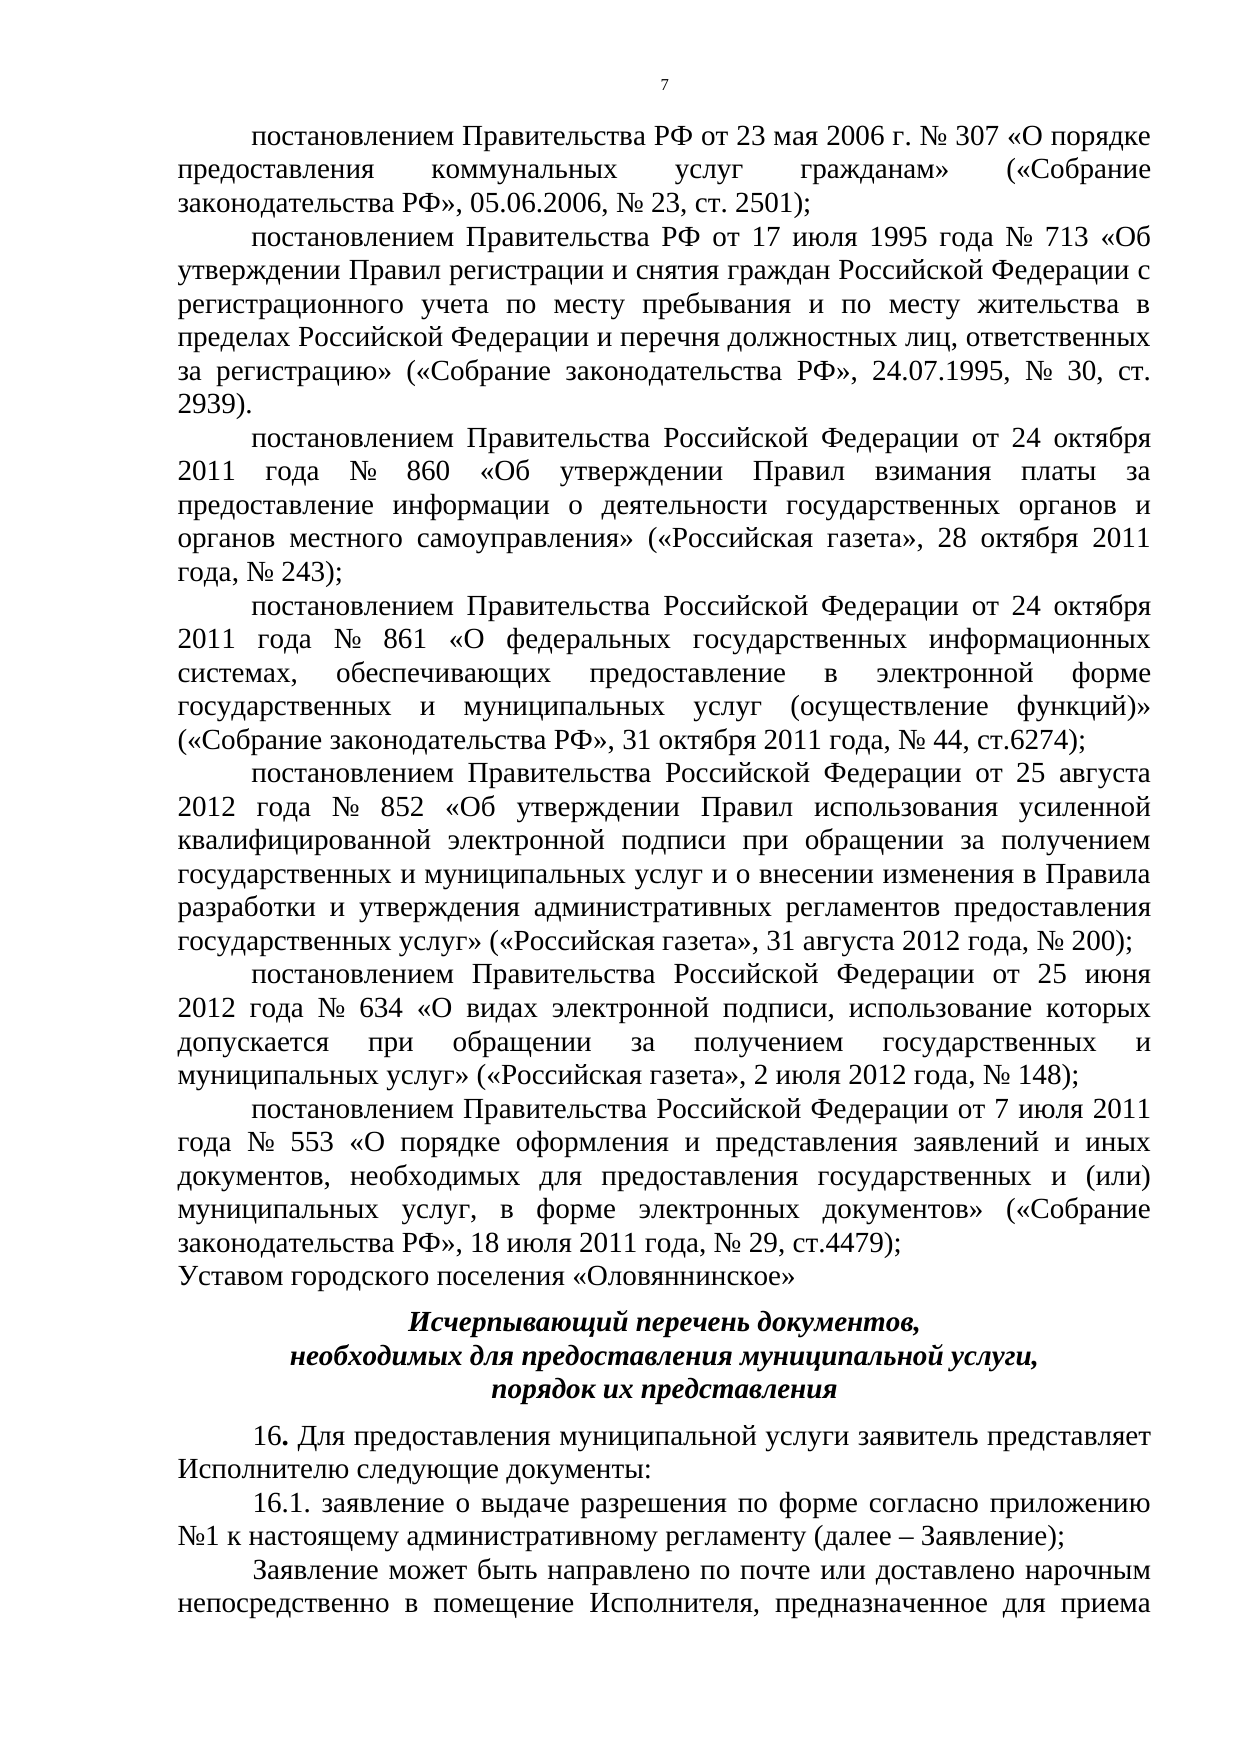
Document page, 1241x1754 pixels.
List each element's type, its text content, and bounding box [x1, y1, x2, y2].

text 16. Для предоставления муниципальной услуги заявитель представляет Исполнителю следующие документы: [177, 1418, 1152, 1485]
text Исчерпывающий перечень документов, [177, 1304, 1152, 1338]
text постановлением Правительства РФ от 17 июля № 713 «Об утверждении Правил регистрации и снятия граждан Российской Федерации с регистрационного учета по месту пребывания и по месту жительства в пределах Российской Федерации и перечня должностных лиц, ответственных за регистрацию» («Собрание законодательства РФ», 24.07.1995, № 30, ст. 2939). [177, 219, 1152, 420]
text постановлением Правительства Российской Федерации от 25 августа 2012 года № 852 «Об утверждении Правил использования усиленной квалифицированной электронной подписи при обращении за получением государственных и муниципальных услуг и о внесении изменения в Правила разработки и утверждения административных регламентов предоставления государственных услуг» («Российская газета», 31 августа 2012 года, № 200); [177, 755, 1152, 957]
text постановлением Правительства Российской Федерации от 25 июня 2012 года № 634 «О видах электронной подписи, использование которых допускается при обращении за получением государственных и муниципальных услуг» («Российская газета», 2 июля 2012 года, № 148); [177, 957, 1152, 1091]
text постановлением Правительства Российской Федерации от 24 октября 2011 года № 860 «Об утверждении Правил взимания платы за предоставление информации о деятельности государственных органов и органов местного самоуправления» («Российская газета», 28 октября 2011 года, № 243); [177, 420, 1152, 588]
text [177, 1552, 1152, 1619]
text необходимых для предоставления муниципальной услуги, [177, 1338, 1152, 1372]
text 16.1. заявление о выдаче разрешения по форме согласно приложению №1 к настоящему административному регламенту (далее – Заявление); [177, 1485, 1152, 1552]
text Уставом городского поселения «Оловяннинское» [177, 1258, 1152, 1292]
text постановлением Правительства РФ от 23 мая . № 307 «О порядке предоставления коммунальных услуг гражданам» («Собрание законодательства РФ», 05.06.2006, № 23, ст. 2501); [177, 118, 1152, 219]
text постановлением Правительства Российской Федерации от 7 июля 2011 года № 553 «О порядке оформления и представления заявлений и иных документов, необходимых для предоставления государственных и (или) муниципальных услуг, в форме электронных документов» («Собрание законодательства РФ», 18 июля 2011 года, № 29, ст.4479); [177, 1091, 1152, 1258]
text постановлением Правительства Российской Федерации от 24 октября 2011 года № 861 «О федеральных государственных информационных системах, обеспечивающих предоставление в электронной форме государственных и муниципальных услуг (осуществление функций)» («Собрание законодательства РФ», 31 октября 2011 года, № 44, ст.6274); [177, 588, 1152, 755]
text порядок их представления [177, 1372, 1152, 1405]
